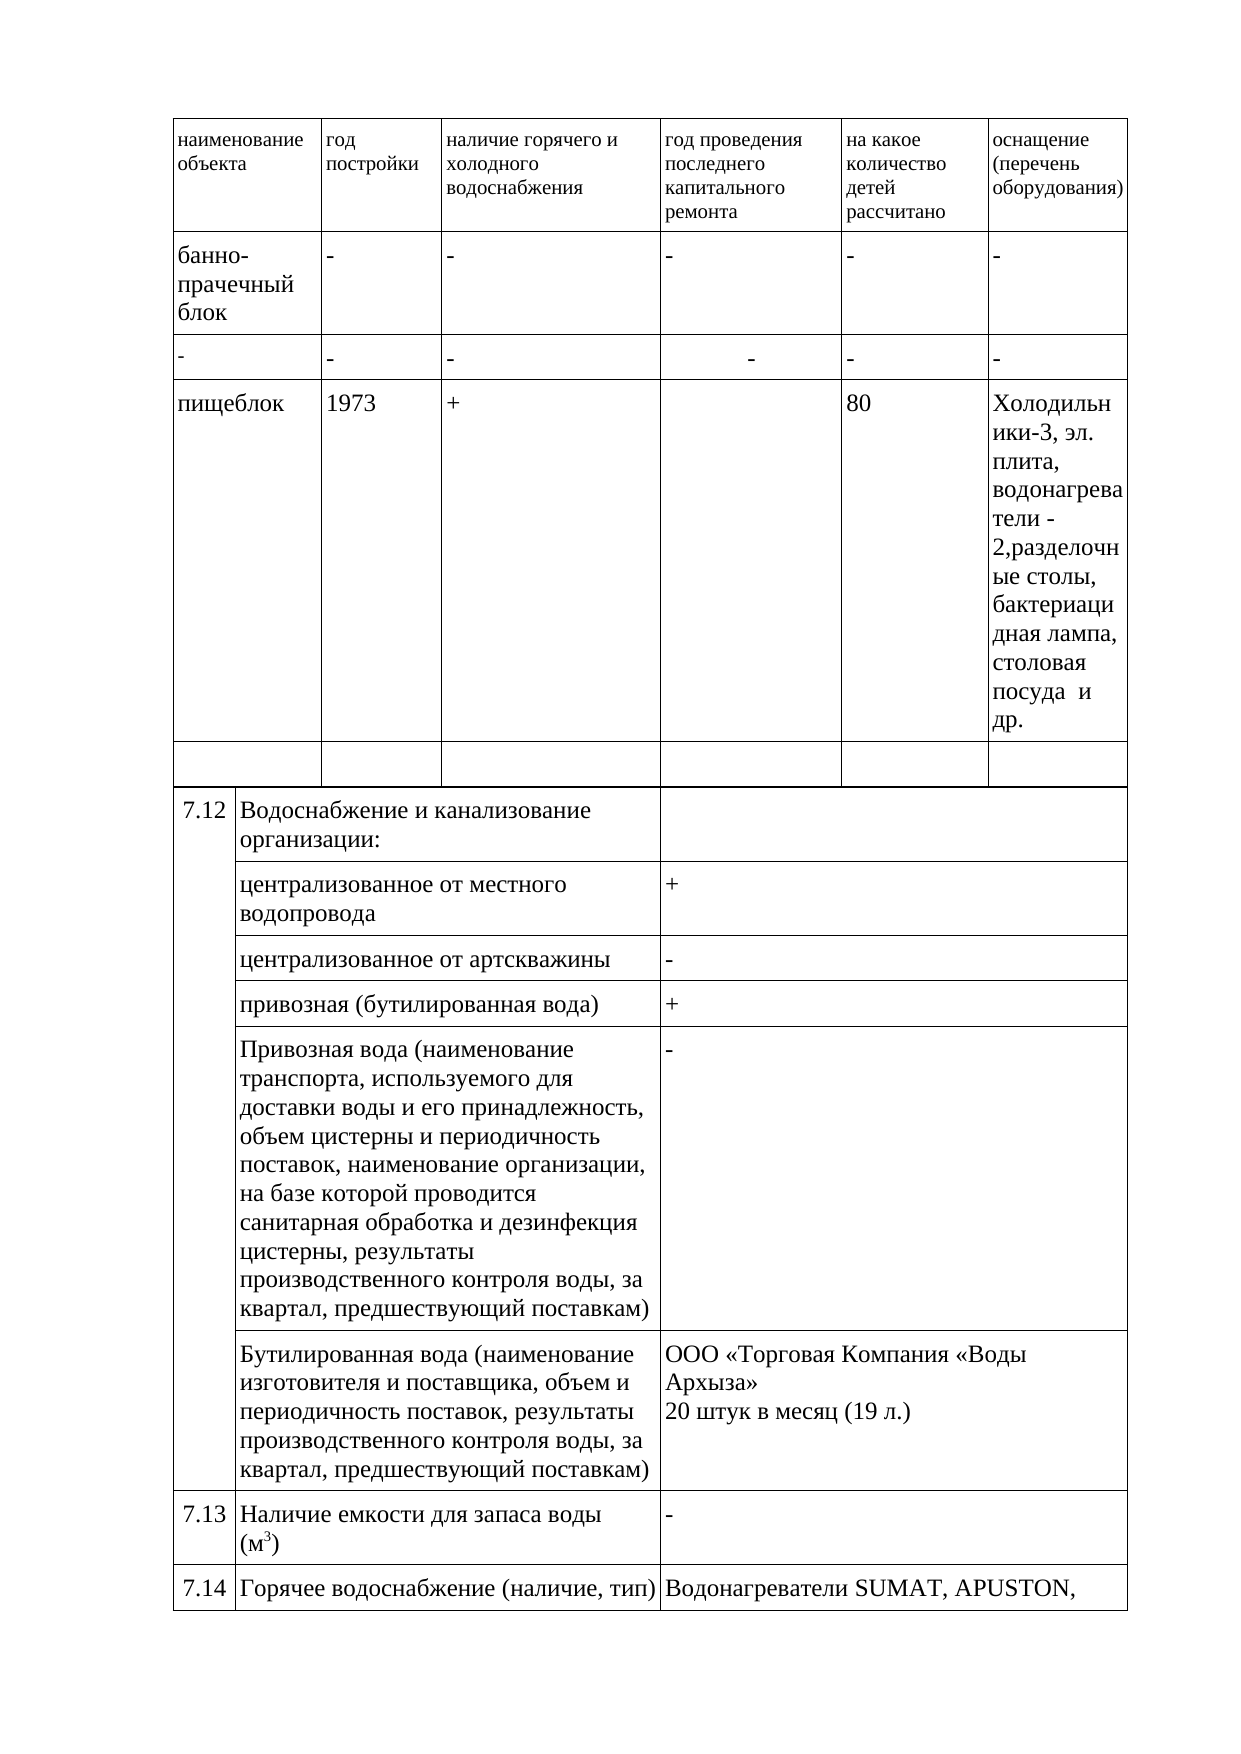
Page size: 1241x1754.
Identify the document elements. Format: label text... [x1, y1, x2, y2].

table_cell - [174, 335, 321, 379]
table_cell централизованное от местного водопровода [236, 862, 660, 935]
table_cell - [661, 1027, 1127, 1330]
table_cell - [989, 232, 1127, 334]
table_cell наличие горячего и холодного водоснабжения [442, 119, 660, 231]
table_cell Привозная вода (наименование транспорта, используемого для доставки воды и его принадлежность, объем цистерны и периодичность поставок, наименование организации, на базе которой проводится санитарная обработка и дезинфекция цистерны, результаты производственного контроля воды, за квартал, предшествующий поставкам) [236, 1027, 660, 1330]
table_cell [661, 1565, 1127, 1610]
table_cell - [322, 232, 441, 334]
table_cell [236, 1565, 660, 1610]
table_cell ООО «Торговая Компания «Воды Архыза» 20 штук в месяц (19 л.) [661, 1331, 1127, 1490]
table_cell привозная (бутилированная вода) [236, 981, 660, 1026]
table_cell год проведения последнего капитального ремонта [661, 119, 841, 231]
table_cell [661, 380, 841, 741]
table_cell [661, 742, 841, 786]
table_cell - [842, 335, 988, 379]
table_cell + [442, 380, 660, 741]
table_cell - [442, 232, 660, 334]
table_cell год постройки [322, 119, 441, 231]
table_cell [661, 788, 1127, 861]
table_cell на какое количество детей рассчитано [842, 119, 988, 231]
table_cell + [661, 862, 1127, 935]
table_cell 7.12 [174, 788, 235, 1490]
table_cell - [989, 335, 1127, 379]
table_cell - [661, 1491, 1127, 1564]
table_cell - [661, 232, 841, 334]
table_cell [989, 742, 1127, 786]
table_cell централизованное от артскважины [236, 936, 660, 980]
table_cell оснащение (перечень оборудования) [989, 119, 1127, 231]
table_cell пищеблок [174, 380, 321, 741]
table_cell - [661, 335, 841, 379]
table_cell [174, 742, 321, 786]
table_cell Водоснабжение и канализование организации: [236, 788, 660, 861]
table_cell - [322, 335, 441, 379]
table_cell Бутилированная вода (наименование изготовителя и поставщика, объем и периодичность поставок, результаты производственного контроля воды, за квартал, предшествующий поставкам) [236, 1331, 660, 1490]
table_cell 7.14 [174, 1565, 235, 1610]
table_cell - [442, 335, 660, 379]
table_cell 80 [842, 380, 988, 741]
table_cell + [661, 981, 1127, 1026]
table_cell банно-прачечный блок [174, 232, 321, 334]
table_cell 7.13 [174, 1491, 235, 1564]
table_cell [442, 742, 660, 786]
table_cell 1973 [322, 380, 441, 741]
table_cell - [661, 936, 1127, 980]
table_cell [842, 742, 988, 786]
table_cell Холодильники-3, эл. плита, водонагреватели -2,разделочные столы, бактериацидная лампа, столовая посуда и др. [989, 380, 1127, 741]
table_cell [322, 742, 441, 786]
table_cell - [842, 232, 988, 334]
table_cell Наличие емкости для запаса воды (м3) [236, 1491, 660, 1564]
table_cell наименование объекта [174, 119, 321, 231]
